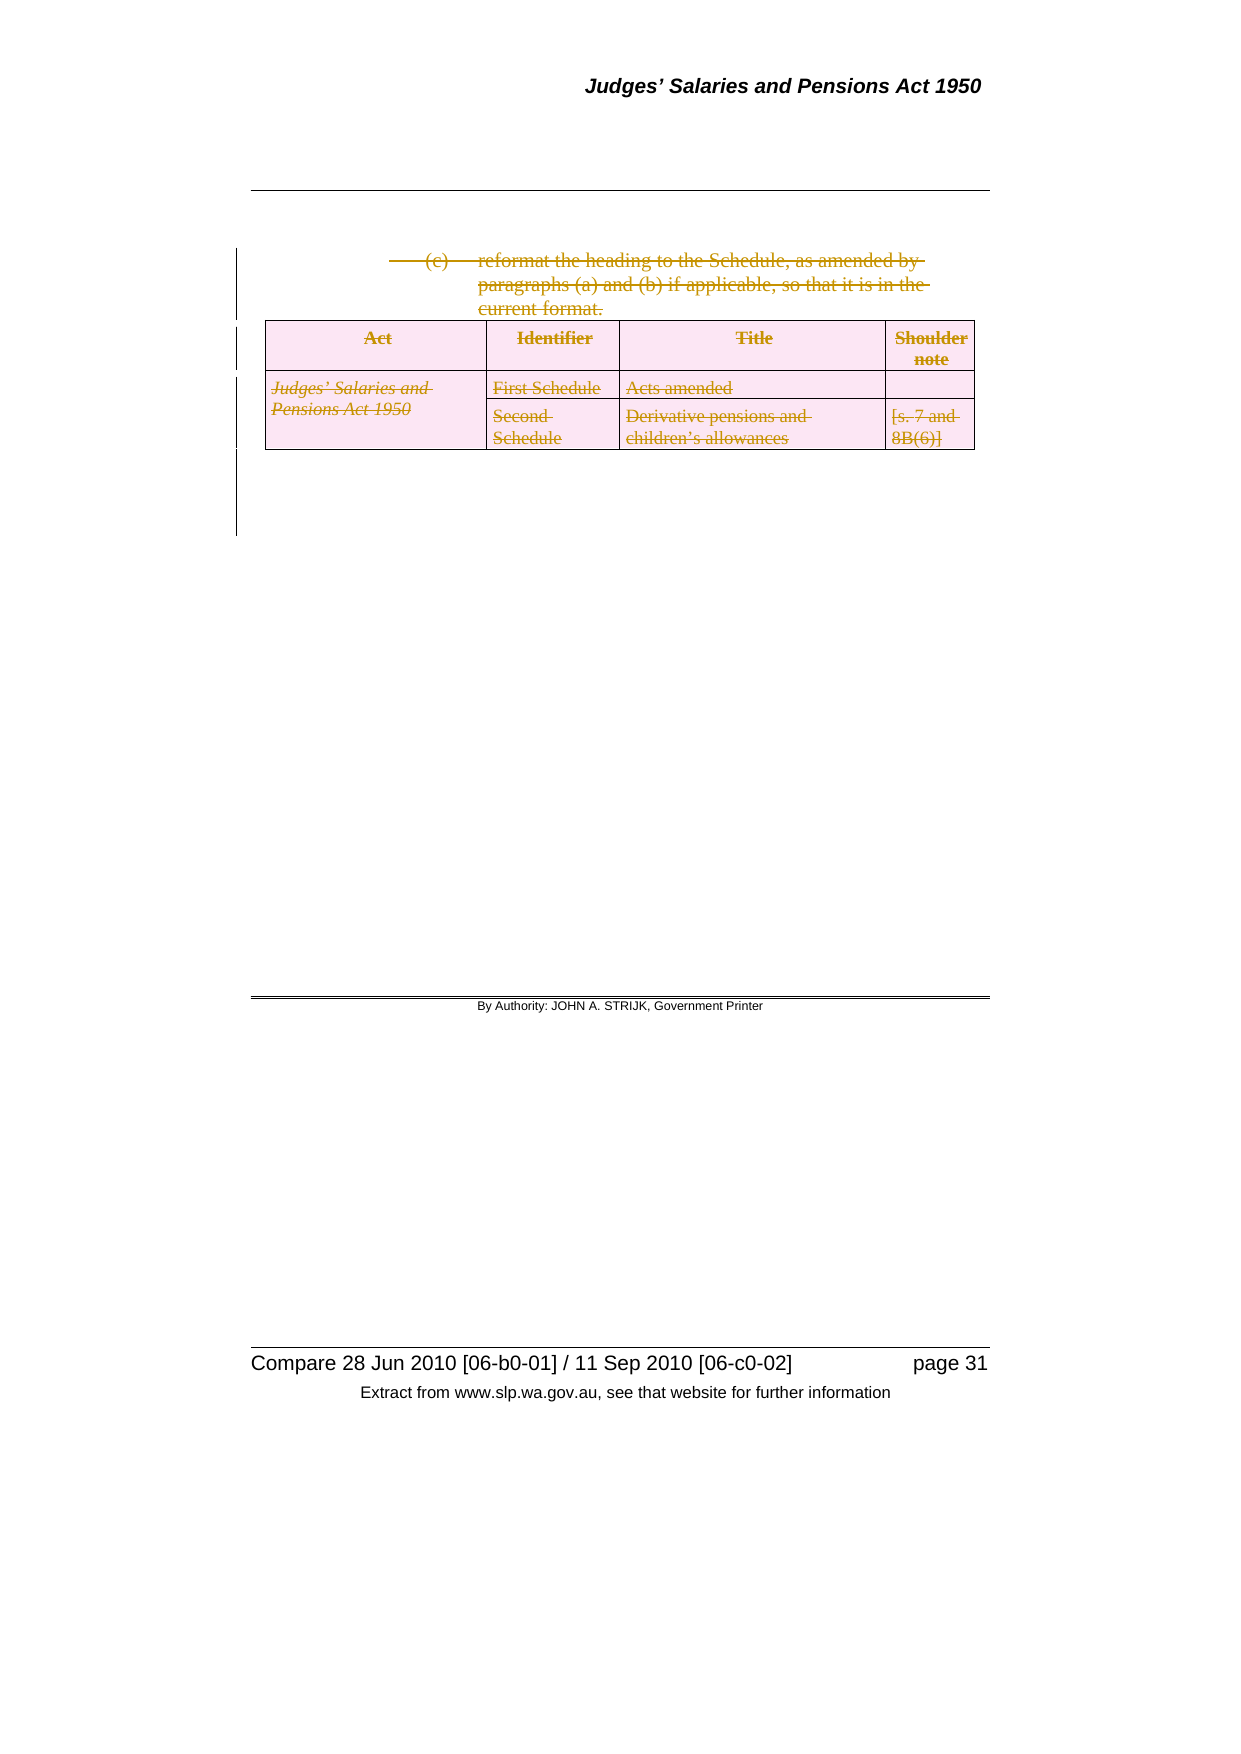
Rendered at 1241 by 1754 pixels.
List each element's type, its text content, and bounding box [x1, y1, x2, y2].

text By Authority: JOHN A. STRIJK, Government Printer [251, 999, 990, 1013]
